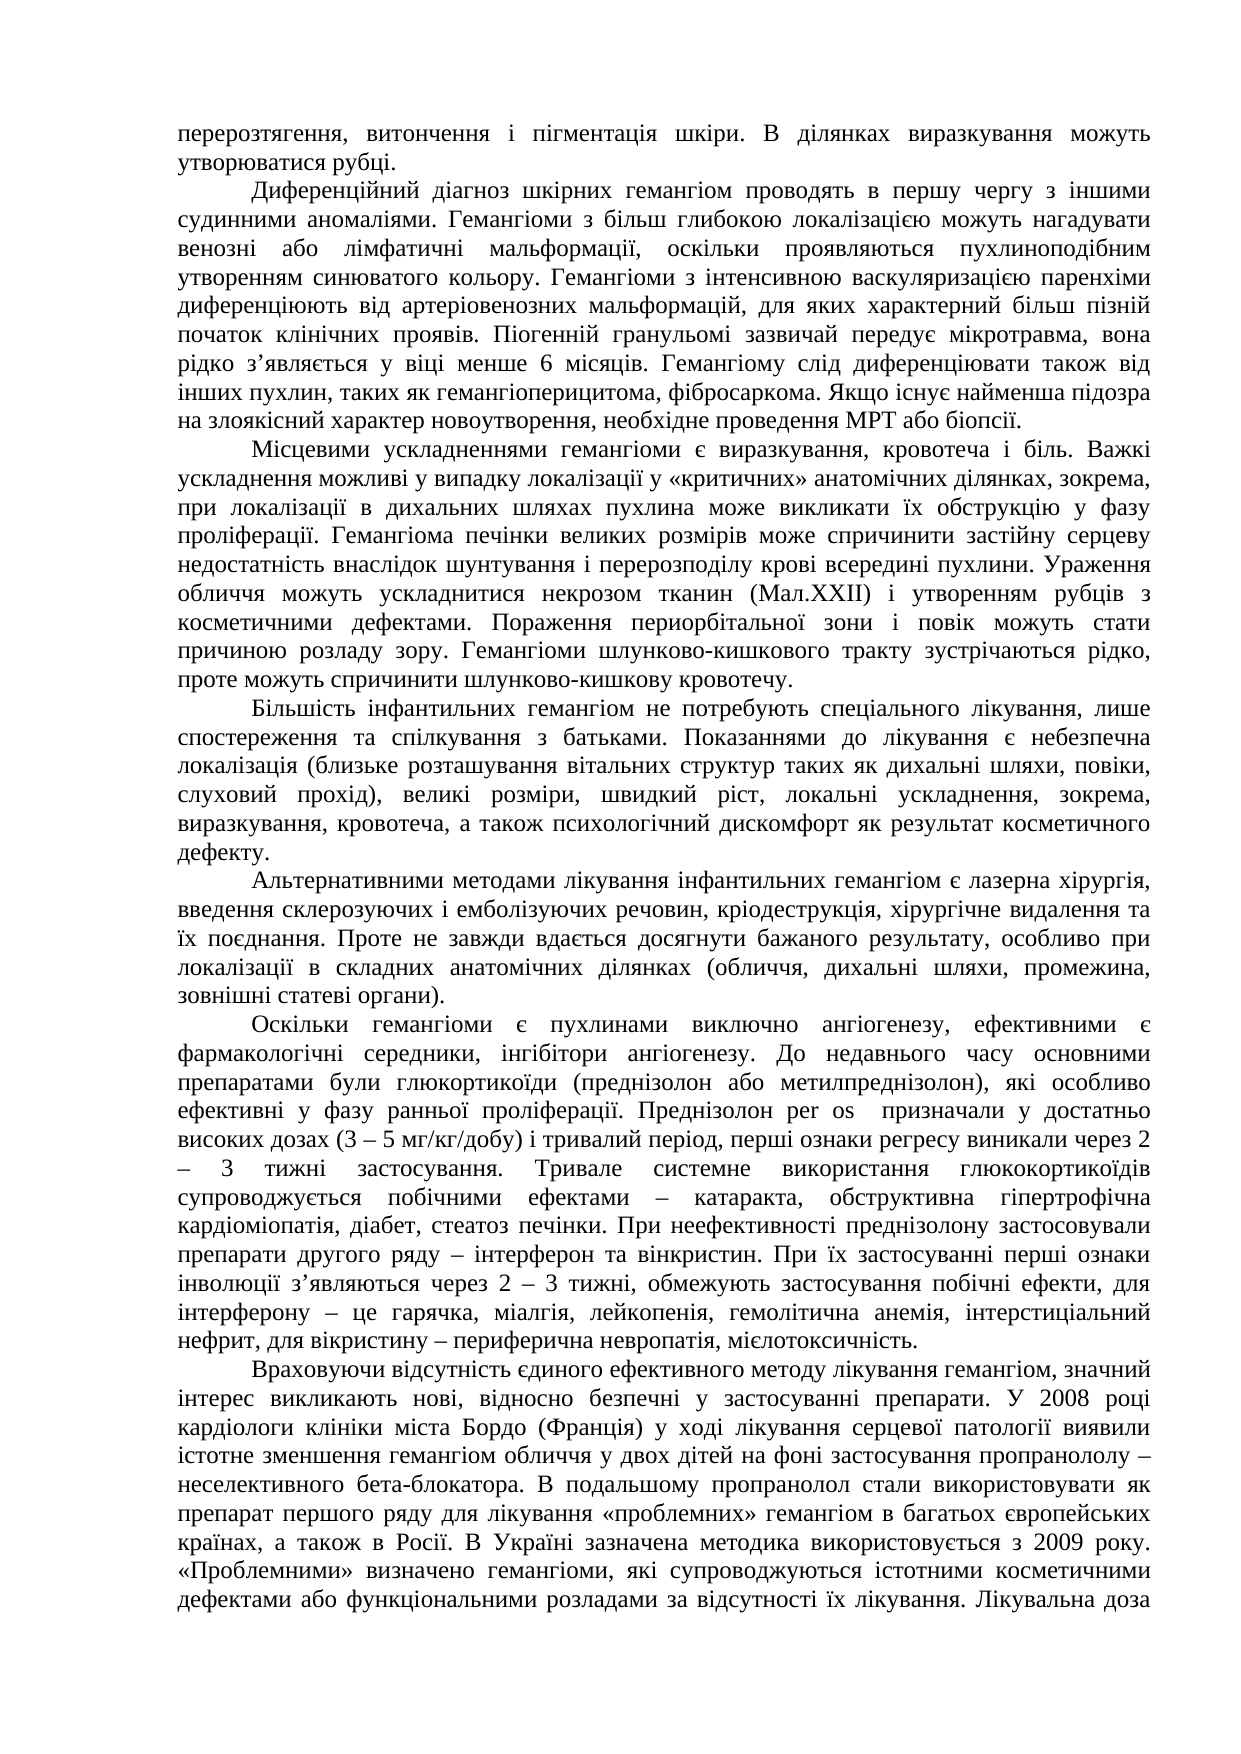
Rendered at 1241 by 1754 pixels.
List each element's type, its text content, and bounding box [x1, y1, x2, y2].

text Більшість інфантильних гемангіом не потребують спеціального лікування, лише спостереження та спілкування з батьками. Показаннями до лікування є небезпечна локалізація (близьке розташування вітальних структур таких як дихальні шляхи, повіки, слуховий прохід), великі розміри, швидкий ріст, локальні ускладнення, зокрема, виразкування, кровотеча, а також психологічний дискомфорт як результат косметичного дефекту. [177, 693, 1152, 866]
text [177, 118, 1152, 176]
text Оскільки гемангіоми є пухлинами виключно ангіогенезу, ефективними є фармакологічні середники, інгібітори ангіогенезу. До недавнього часу основними препаратами були глюкортикоїди (преднізолон або метилпреднізолон), які особливо ефективні у фазу ранньої проліферації. Преднізолон per os призначали у достатньо високих дозах (3 – 5 мг/кг/добу) і тривалий період, перші ознаки регресу виникали через 2 – 3 тижні застосування. Тривале системне використання глюкокортикоїдів супроводжується побічними ефектами – катаракта, обструктивна гіпертрофічна кардіоміопатія, діабет, стеатоз печінки. При неефективності преднізолону застосовували препарати другого ряду – інтерферон та вінкристин. При їх застосуванні перші ознаки інволюції з’являються через 2 – 3 тижні, обмежують застосування побічні ефекти, для інтерферону – це гарячка, міалгія, лейкопенія, гемолітична анемія, інтерстиціальний нефрит, для вікристину – периферична невропатія, мієлотоксичність. [177, 1009, 1152, 1354]
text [177, 1354, 1152, 1613]
text Диференційний діагноз шкірних гемангіом проводять в першу чергу з іншими судинними аномаліями. Гемангіоми з більш глибокою локалізацією можуть нагадувати венозні або лімфатичні мальформації, оскільки проявляються пухлиноподібним утворенням синюватого кольору. Гемангіоми з інтенсивною васкуляризацією паренхіми диференціюють від артеріовенозних мальформацій, для яких характерний більш пізній початок клінічних проявів. Піогенній гранульомі зазвичай передує мікротравма, вона рідко з’являється у віці менше 6 місяців. Гемангіому слід диференціювати також від інших пухлин, таких як гемангіоперицитома, фібросаркома. Якщо існує найменша підозра на злоякісний характер новоутворення, необхідне проведення МРТ або біопсії. [177, 176, 1152, 434]
text Місцевими ускладненнями гемангіоми є виразкування, кровотеча і біль. Важкі ускладнення можливі у випадку локалізації у «критичних» анатомічних ділянках, зокрема, при локалізації в дихальних шляхах пухлина може викликати їх обструкцію у фазу проліферації. Гемангіома печінки великих розмірів може спричинити застійну серцеву недостатність внаслідок шунтування і перерозподілу крові всередині пухлини. Ураження обличчя можуть ускладнитися некрозом тканин (Мал.ХХІІ) і утворенням рубців з косметичними дефектами. Пораження периорбітальної зони і повік можуть стати причиною розладу зору. Гемангіоми шлунково-кишкового тракту зустрічаються рідко, проте можуть спричинити шлунково-кишкову кровотечу. [177, 434, 1152, 693]
text Альтернативними методами лікування інфантильних гемангіом є лазерна хірургія, введення склерозуючих і емболізуючих речовин, кріодеструкція, хірургічне видалення та їх поєднання. Проте не завжди вдається досягнути бажаного результату, особливо при локалізації в складних анатомічних ділянках (обличчя, дихальні шляхи, промежина, зовнішні статеві органи). [177, 866, 1152, 1009]
